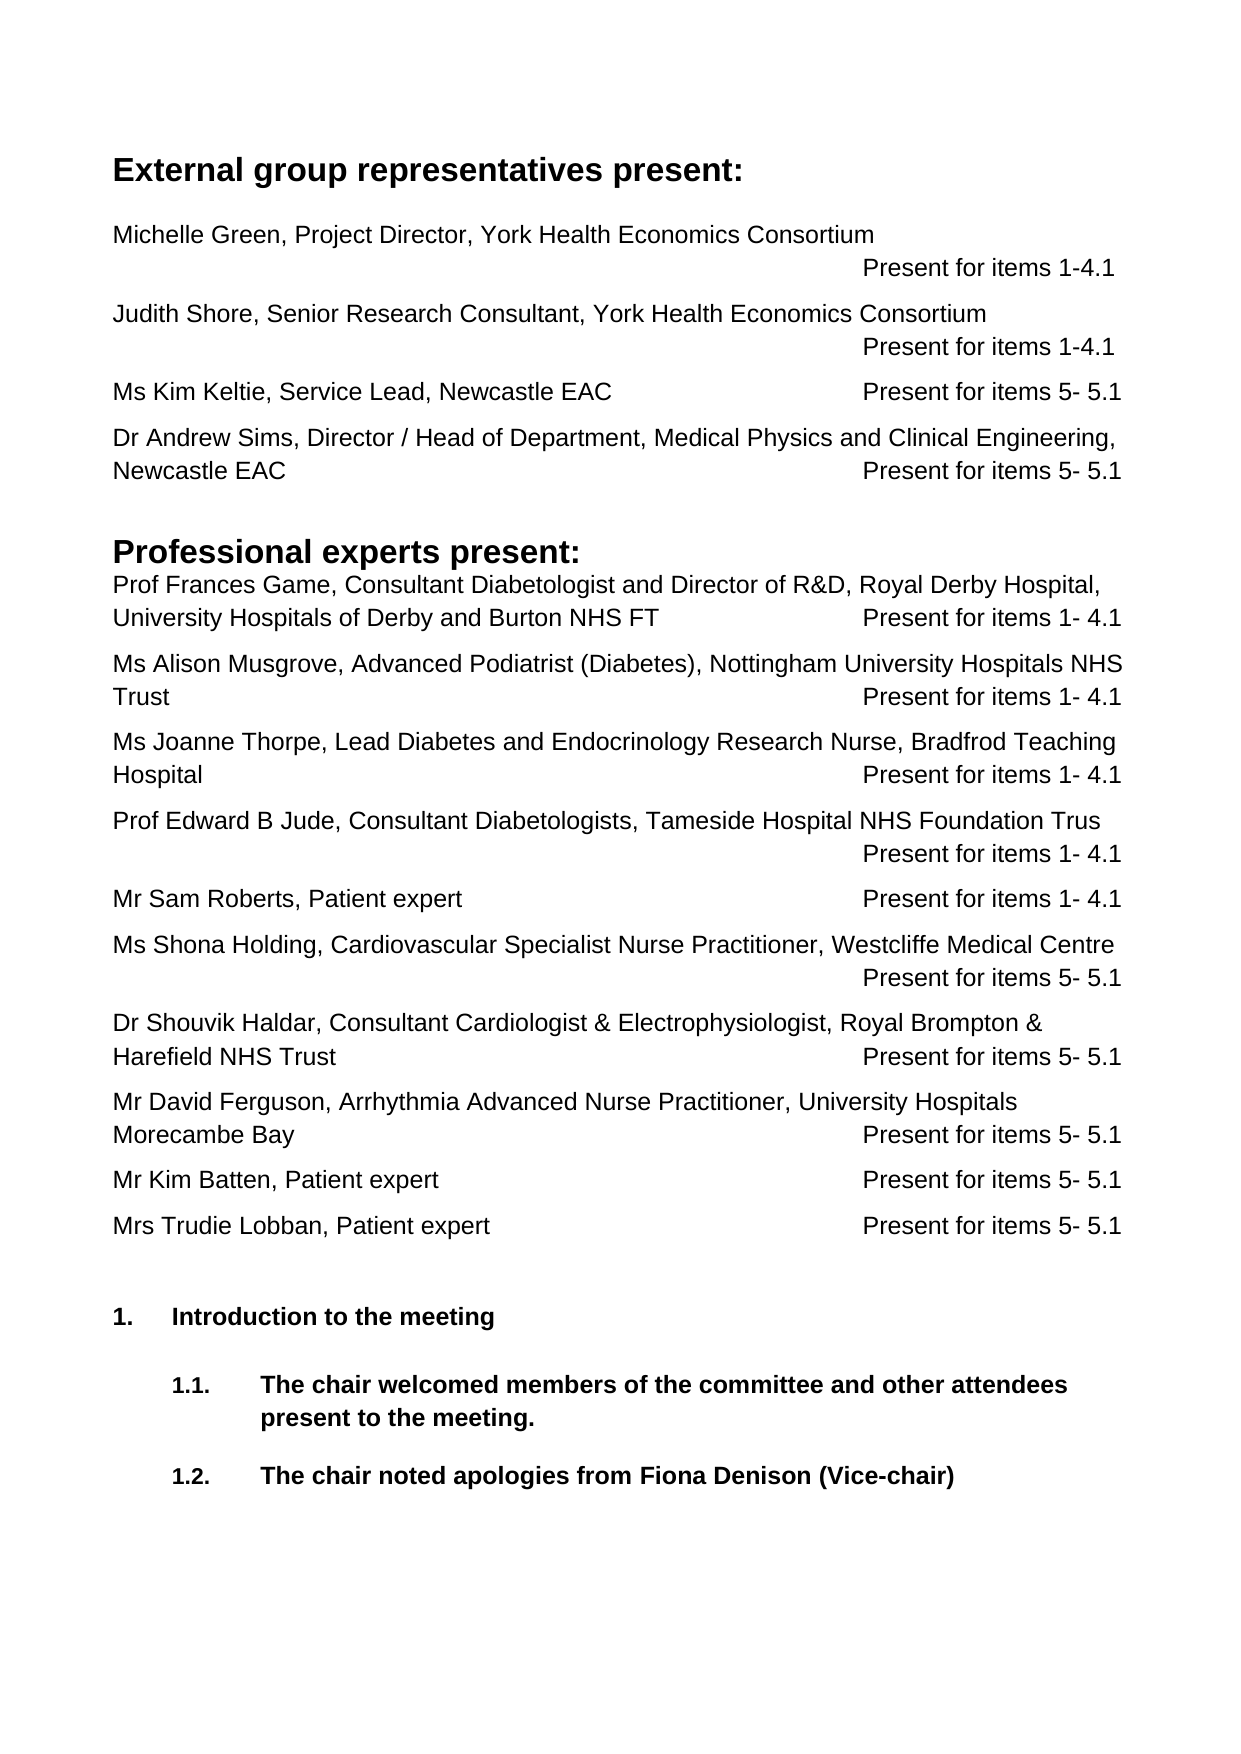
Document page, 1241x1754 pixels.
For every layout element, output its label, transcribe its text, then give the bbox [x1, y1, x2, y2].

text Ms Shona Holding, Cardiovascular Specialist Nurse Practitioner, Westcliffe Medical Centre Present for items 5- 5.1 [112, 930, 1128, 992]
text Introduction to the meeting [112, 1302, 1128, 1331]
text The chair noted apologies from [172, 1461, 1128, 1490]
text Ms Alison Musgrove, Advanced Podiatrist (Diabetes), Nottingham University Hospitals NHS Trust Present for items 1- 4.1 [112, 649, 1128, 711]
subtitle External group representatives present: [112, 150, 1128, 188]
text Michelle Green, Project Director, York Health Economics Consortium Present for items 1-4.1 [112, 220, 1128, 282]
subtitle Professional experts present: [112, 532, 1128, 570]
text Mr David Ferguson, Arrhythmia Advanced Nurse Practitioner, University Hospitals Morecambe Bay Present for items 5- 5.1 [112, 1087, 1128, 1149]
text Prof Edward B Jude, Consultant Diabetologists, Tameside Hospital NHS Foundation Trus Present for items 1- 4.1 [112, 806, 1128, 868]
text Prof Frances Game, Consultant Diabetologist and Director of R&D, Royal Derby Hospital, University Hospitals of Derby and Burton NHS FT Present for items 1- 4.1 [112, 570, 1128, 632]
text Judith Shore, Senior Research Consultant, York Health Economics Consortium Present for items 1-4.1 [112, 299, 1128, 360]
text Dr Shouvik Haldar, Consultant Cardiologist & Electrophysiologist, Royal Brompton & Harefield NHS Trust Present for items 5- 5.1 [112, 1008, 1128, 1070]
text Mr Kim Batten, Patient expert Present for items 5- 5.1 [112, 1166, 1128, 1194]
text Dr Andrew Sims, Director / Head of Department, Medical Physics and Clinical Engineering, Newcastle EAC Present for items 5- 5.1 [112, 423, 1128, 484]
text Ms Joanne Thorpe, Lead Diabetes and Endocrinology Research Nurse, Bradfrod Teaching Hospital Present for items 1- 4.1 [112, 727, 1128, 789]
text Mr Sam Roberts, Patient expert Present for items 1- 4.1 [112, 884, 1128, 913]
text The chair welcomed members of the committee and other attendees present to the meeting. [172, 1370, 1128, 1432]
text Ms Kim Keltie, Service Lead, Newcastle EAC Present for items 5- 5.1 [112, 377, 1128, 406]
text Mrs Trudie Lobban, Patient expert Present for items 5- 5.1 [112, 1211, 1128, 1240]
